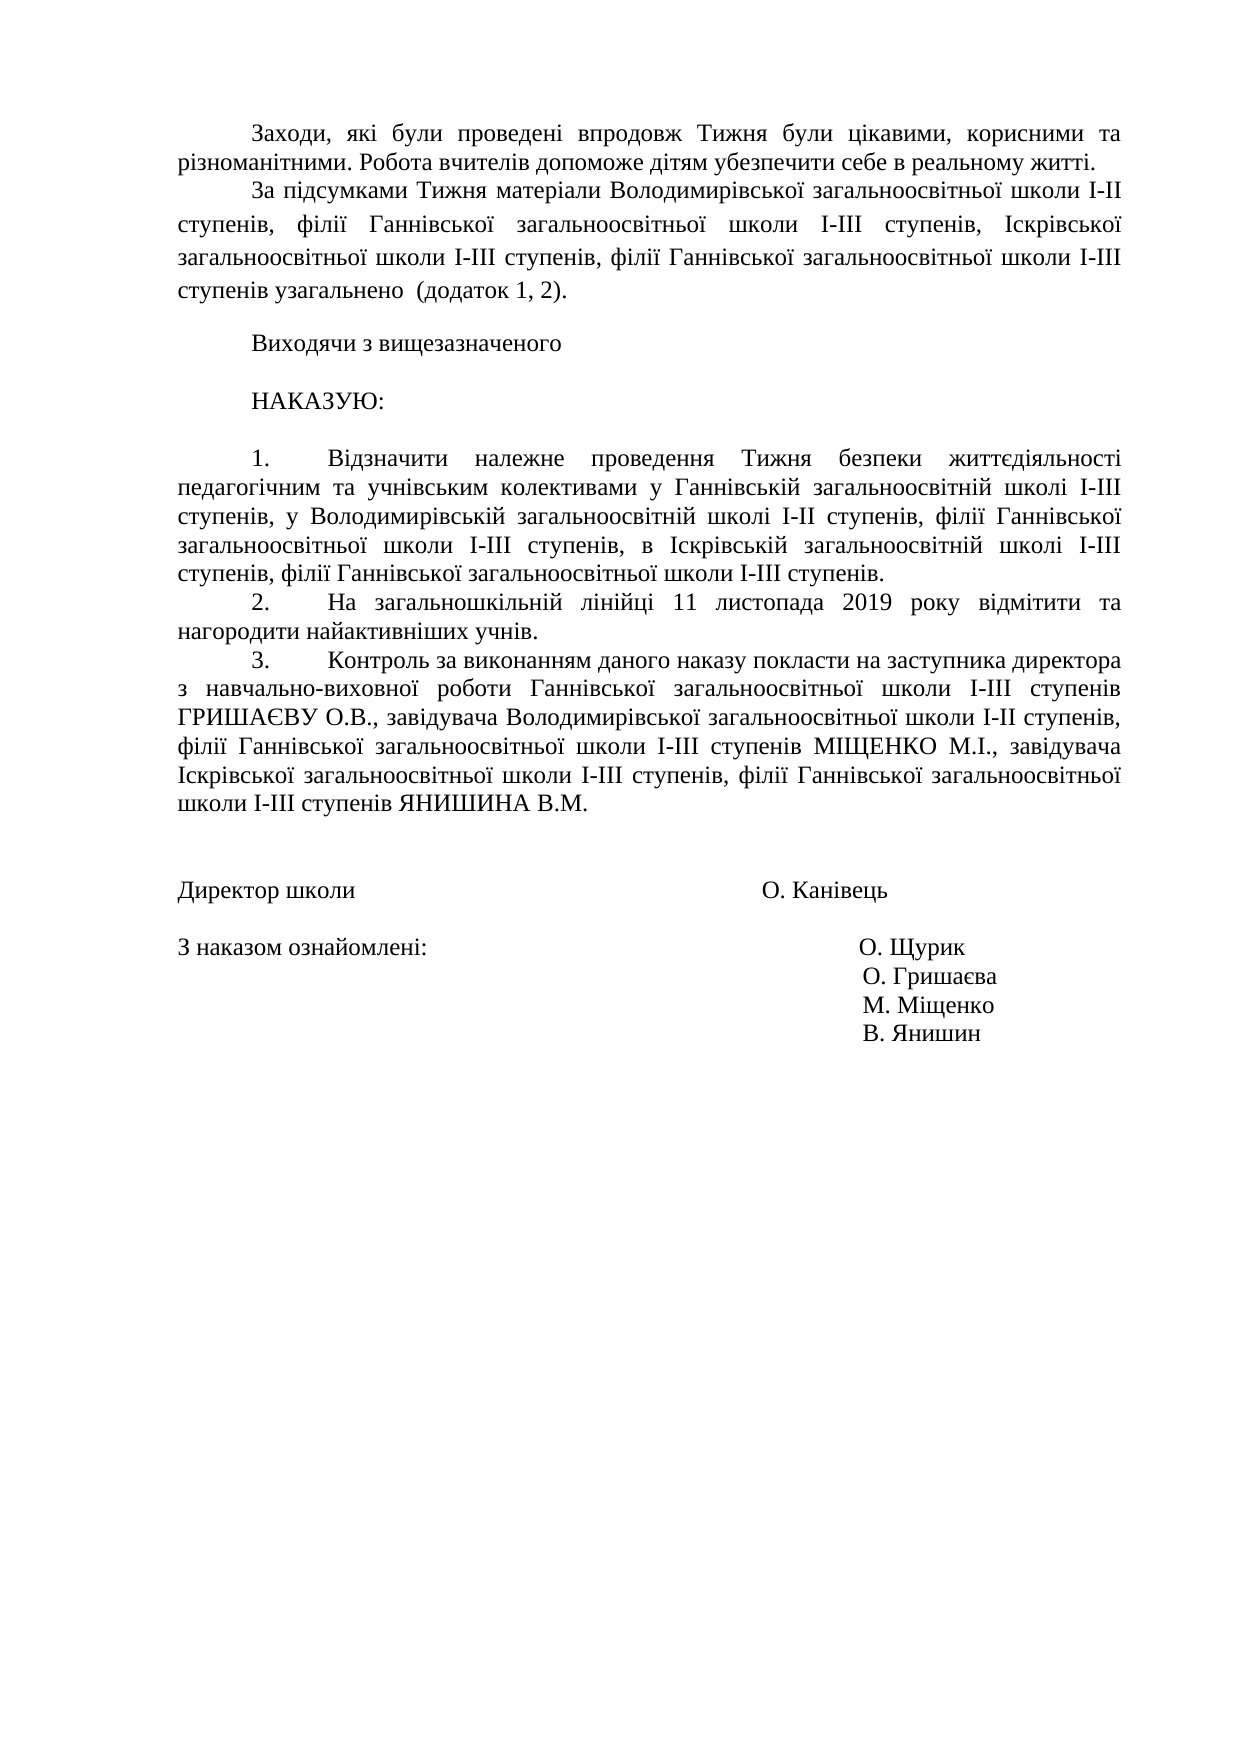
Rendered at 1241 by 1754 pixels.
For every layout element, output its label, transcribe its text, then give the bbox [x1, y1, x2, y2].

text М. Міщенко [862, 990, 1122, 1018]
text Виходячи з вищезазначеного [177, 328, 1122, 357]
list Відзначити належне проведення Тижня безпеки життєдіяльності педагогічним та учнівським колективами у Ганнівській загальноосвітній школі І-ІІІ ступенів, у Володимирівській загальноосвітній школі І-ІІ ступенів, філії Ганнівської загальноосвітньої школи І-ІІІ ступенів, в Іскрівській загальноосвітній школі І-ІІІ ступенів, філії Ганнівської загальноосвітньої школи І-ІІІ ступенів. [177, 443, 1122, 587]
text Заходи, які були проведені впродовж Тижня були цікавими, корисними та різноманітними. Робота вчителів допоможе дітям убезпечити себе в реальному житті. [177, 118, 1122, 176]
text НАКАЗУЮ: [177, 386, 1122, 415]
list Контроль за виконанням даного наказу покласти на заступника директора з навчально-виховної роботи Ганнівської загальноосвітньої школи І-ІІІ ступенів ГРИШАЄВУ О.В., завідувача Володимирівської загальноосвітньої школи І-ІІ ступенів, філії Ганнівської загальноосвітньої школи І-ІІІ ступенів МІЩЕНКО М.І., завідувача Іскрівської загальноосвітньої школи І-ІІІ ступенів, філії Ганнівської загальноосвітньої школи І-ІІІ ступенів ЯНИШИНА В.М. [177, 645, 1122, 817]
list На загальношкільній лінійці 11 листопада 2019 року відмітити та нагородити найактивніших учнів. [177, 587, 1122, 645]
text О. Гришаєва [862, 961, 1122, 990]
text 3а підсумками Тижня матеріали Володимирівської загальноосвітньої школи І-ІІ ступенів, філії Ганнівської загальноосвітньої школи І-ІІІ ступенів, Іскрівської загальноосвітньої школи І-ІІІ ступенів, філії Ганнівської загальноосвітньої школи І-ІІІ ступенів узагальнено (додаток 1, 2). [177, 176, 1122, 303]
text З наказом ознайомлені: О. Щурик [177, 932, 1122, 961]
text Директор школи О. Канівець [177, 875, 1122, 903]
text В. Янишин [862, 1018, 1122, 1047]
